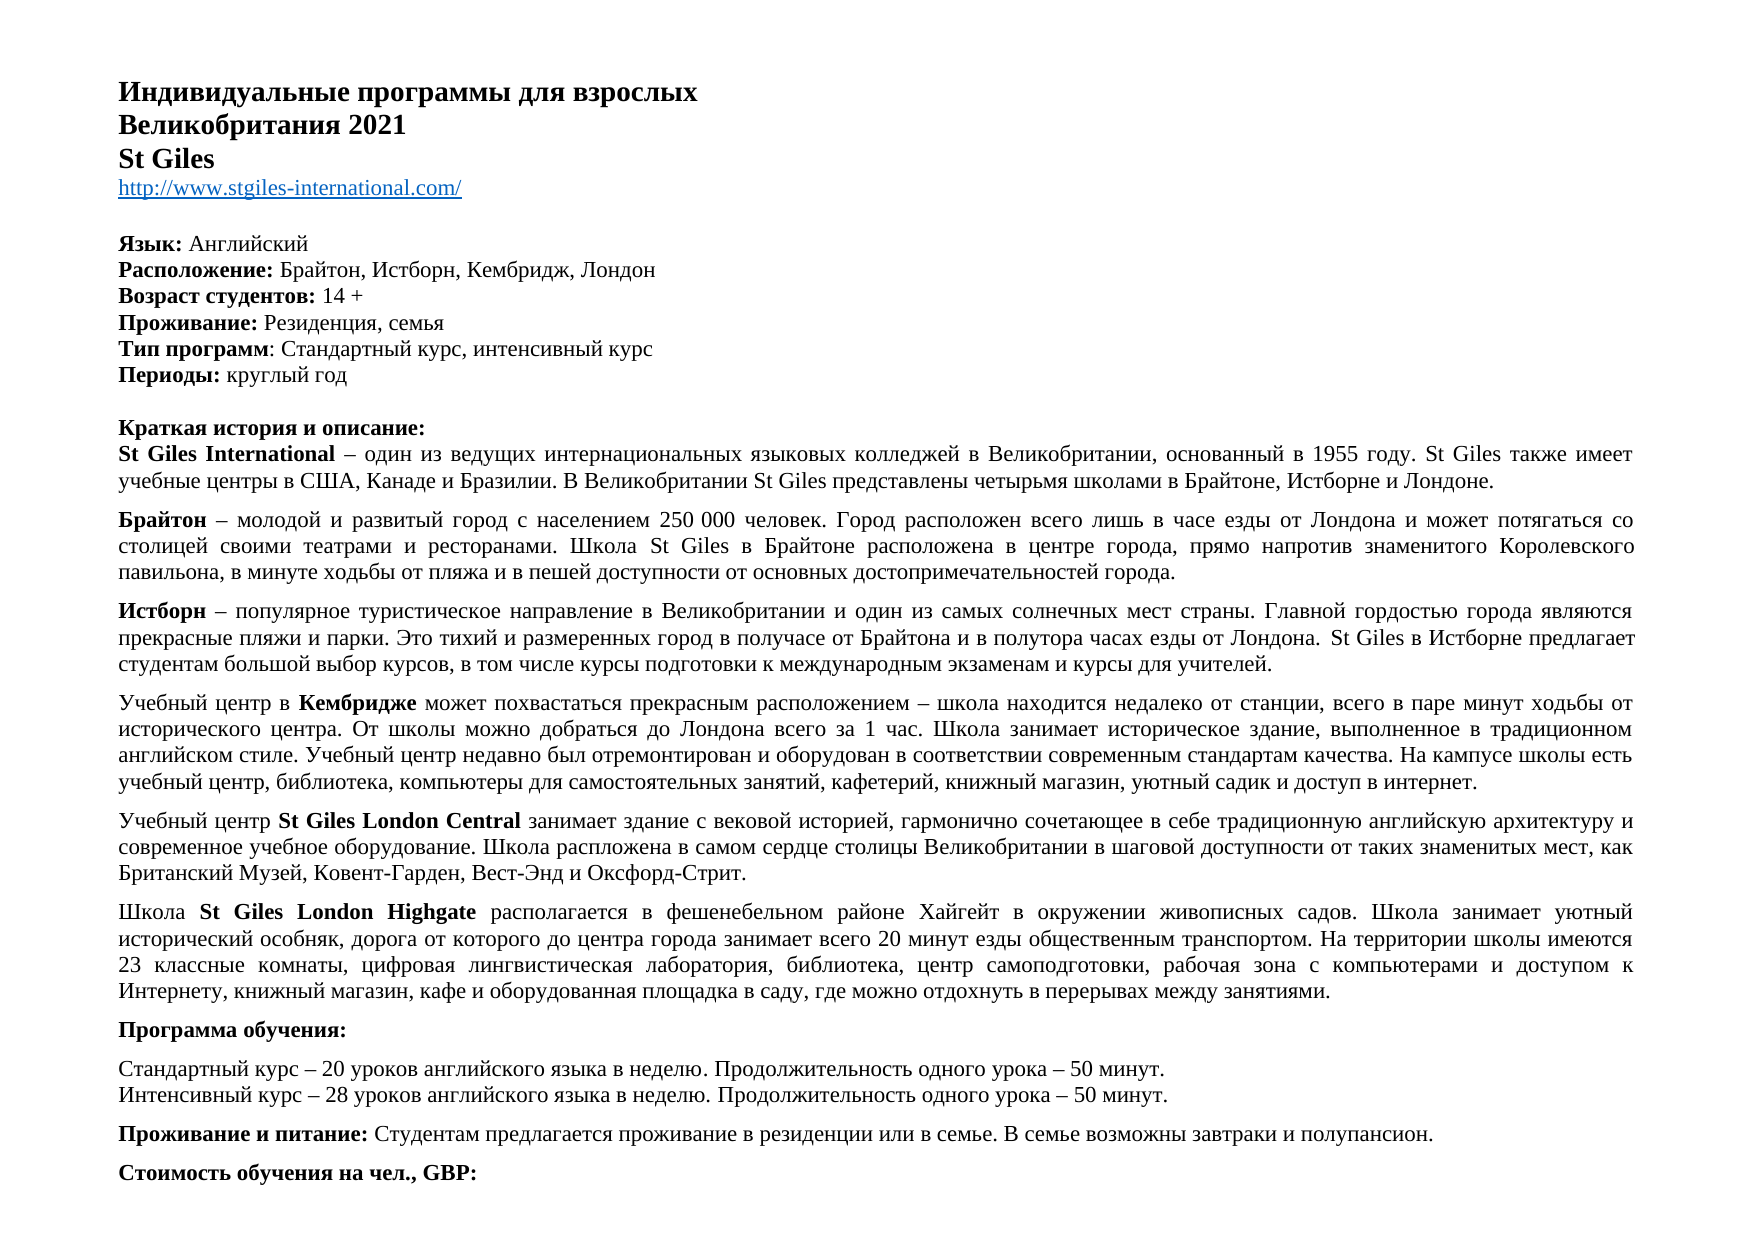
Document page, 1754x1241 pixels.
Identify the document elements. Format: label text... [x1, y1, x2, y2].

text Истборн – популярное туристическое направление в Великобритании и один из самых солнечных мест страны. Главной гордостью города являются прекрасные пляжи и парки. Это тихий и размеренных город в получасе от Брайтона и в полутора часах езды от Лондона. St Giles в Истборне предлагает студентам большой выбор курсов, в том числе курсы подготовки к международным экзаменам и курсы для учителей. [118, 597, 1636, 676]
text Учебный центр St Giles London Central занимает здание с вековой историей, гармонично сочетающее в себе традиционную английскую архитектуру и современное учебное оборудование. Школа распложена в самом сердце столицы Великобритании в шаговой доступности от таких знаменитых мест, как Британский Музей, Ковент-Гарден, Вест-Энд и Оксфорд-Стрит. [118, 807, 1636, 886]
text Тип программ: Стандартный курс, интенсивный курс [118, 335, 1636, 361]
text Возраст студентов: 14 + [118, 282, 1636, 309]
text Периоды: круглый год [118, 361, 1636, 388]
text Проживание и питание: Студентам предлагается проживание в резиденции или в семье. В семье возможны завтраки и полупансион. [118, 1120, 1636, 1147]
text Язык: Английский [118, 229, 1636, 256]
text St Giles [118, 141, 1636, 174]
text St Giles International – один из ведущих интернациональных языковых колледжей в Великобритании, основанный в 1955 году. St Giles также имеет учебные центры в США, Канаде и Бразилии. В Великобритании St Giles представлены четырьмя школами в Брайтоне, Истборне и Лондоне. [118, 440, 1636, 493]
text Стандартный курс – 20 уроков английского языка в неделю. Продолжительность одного урока – 50 минут. Интенсивный курс – 28 уроков английского языка в неделю. Продолжительность одного урока – 50 минут. [118, 1055, 1636, 1108]
text Стоимость обучения на чел., GBP: [118, 1159, 1636, 1185]
text Программа обучения: [118, 1016, 1636, 1042]
text Краткая история и описание: [118, 414, 1636, 440]
text Брайтон – молодой и развитый город с населением 250 000 человек. Город расположен всего лишь в часе езды от Лондона и может потягаться со столицей своими театрами и ресторанами. Школа St Giles в Брайтоне расположена в центре города, прямо напротив знаменитого Королевского павильона, в минуте ходьбы от пляжа и в пешей доступности от основных достопримечательностей города. [118, 506, 1636, 585]
text Проживание: Резиденция, семья [118, 309, 1636, 335]
text Школа St Giles London Highgate располагается в фешенебельном районе Хайгейт в окружении живописных садов. Школа занимает уютный исторический особняк, дорога от которого до центра города занимает всего 20 минут езды общественным транспортом. На территории школы имеются 23 классные комнаты, цифровая лингвистическая лаборатория, библиотека, центр самоподготовки, рабочая зона с компьютерами и доступом к Интернету, книжный магазин, кафе и оборудованная площадка в саду, где можно отдохнуть в перерывах между занятиями. [118, 898, 1636, 1004]
text Расположение: Брайтон, Истборн, Кембридж, Лондон [118, 256, 1636, 282]
text Великобритания 2021 [118, 107, 1636, 141]
text http://www.stgiles-international.com/ [118, 174, 1636, 201]
text Индивидуальные программы для взрослых [118, 74, 1636, 107]
text Учебный центр в Кембридже может похвастаться прекрасным расположением – школа находится недалеко от станции, всего в паре минут ходьбы от исторического центра. От школы можно добраться до Лондона всего за 1 час. Школа занимает историческое здание, выполненное в традиционном английском стиле. Учебный центр недавно был отремонтирован и оборудован в соответствии современным стандартам качества. На кампусе школы есть учебный центр, библиотека, компьютеры для самостоятельных занятий, кафетерий, книжный магазин, уютный садик и доступ в интернет. [118, 689, 1636, 794]
